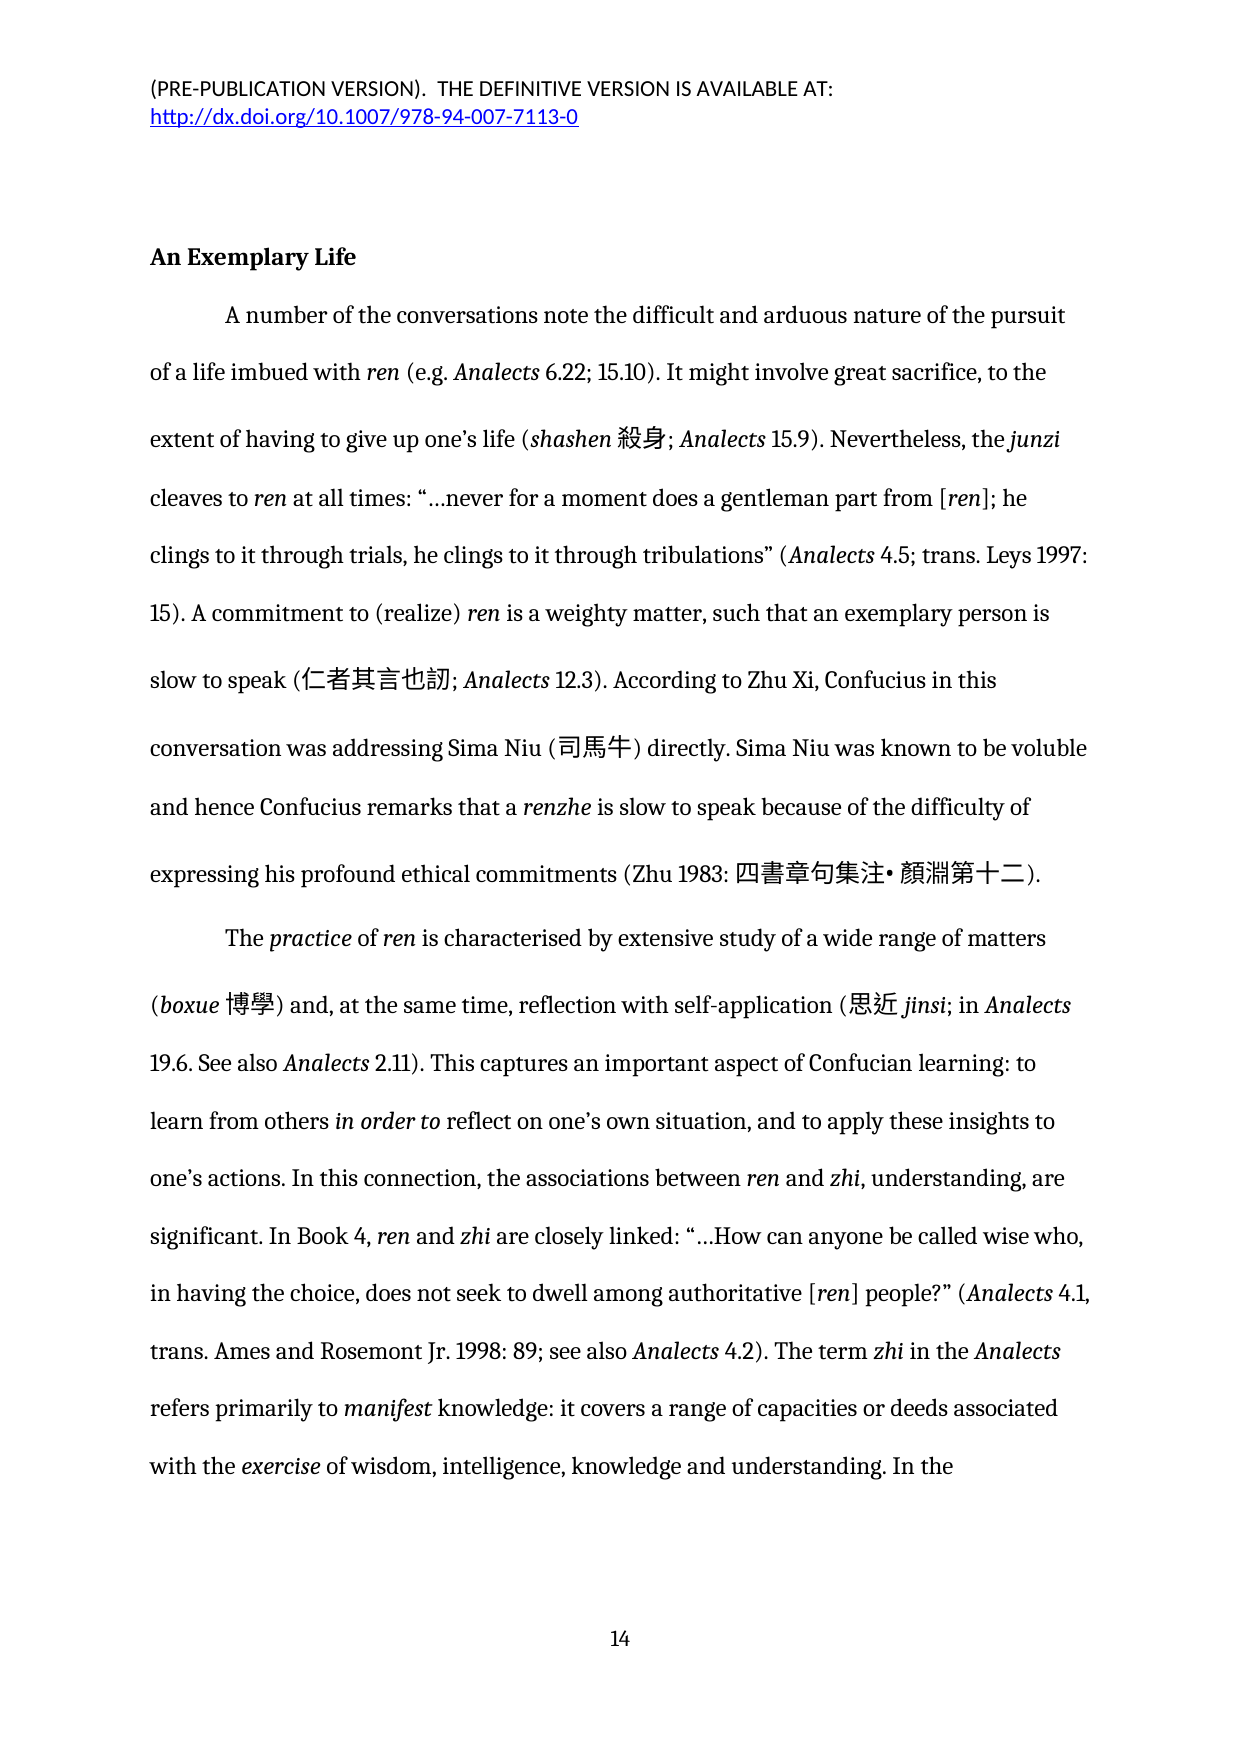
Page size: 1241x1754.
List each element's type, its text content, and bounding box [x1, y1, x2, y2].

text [150, 924, 1090, 1481]
text An Exemplary Life [150, 243, 1090, 272]
text A number of the conversations note the difficult and arduous nature of the pursuit of a life imbued with ren (e.g. Analects 6.22; 15.10). It might involve great sacrifice, to the extent of having to give up one’s life (shashen 殺身; Analects 15.9). Nevertheless, the junzi cleaves to ren at all times: “…never for a moment does a gentleman part from [ren]; he clings to it through trials, he clings to it through tribulations” (Analects 4.5; trans. Leys 1997: 15). A commitment to (realize) ren is a weighty matter, such that an exemplary person is slow to speak (仁者其言也訒; Analects 12.3). According to Zhu Xi, Confucius in this conversation was addressing Sima Niu (司馬牛) directly. Sima Niu was known to be voluble and hence Confucius remarks that a renzhe is slow to speak because of the difficulty of expressing his profound ethical commitments (Zhu 1983: 四書章句集注• 顏淵第十二). [150, 301, 1090, 889]
